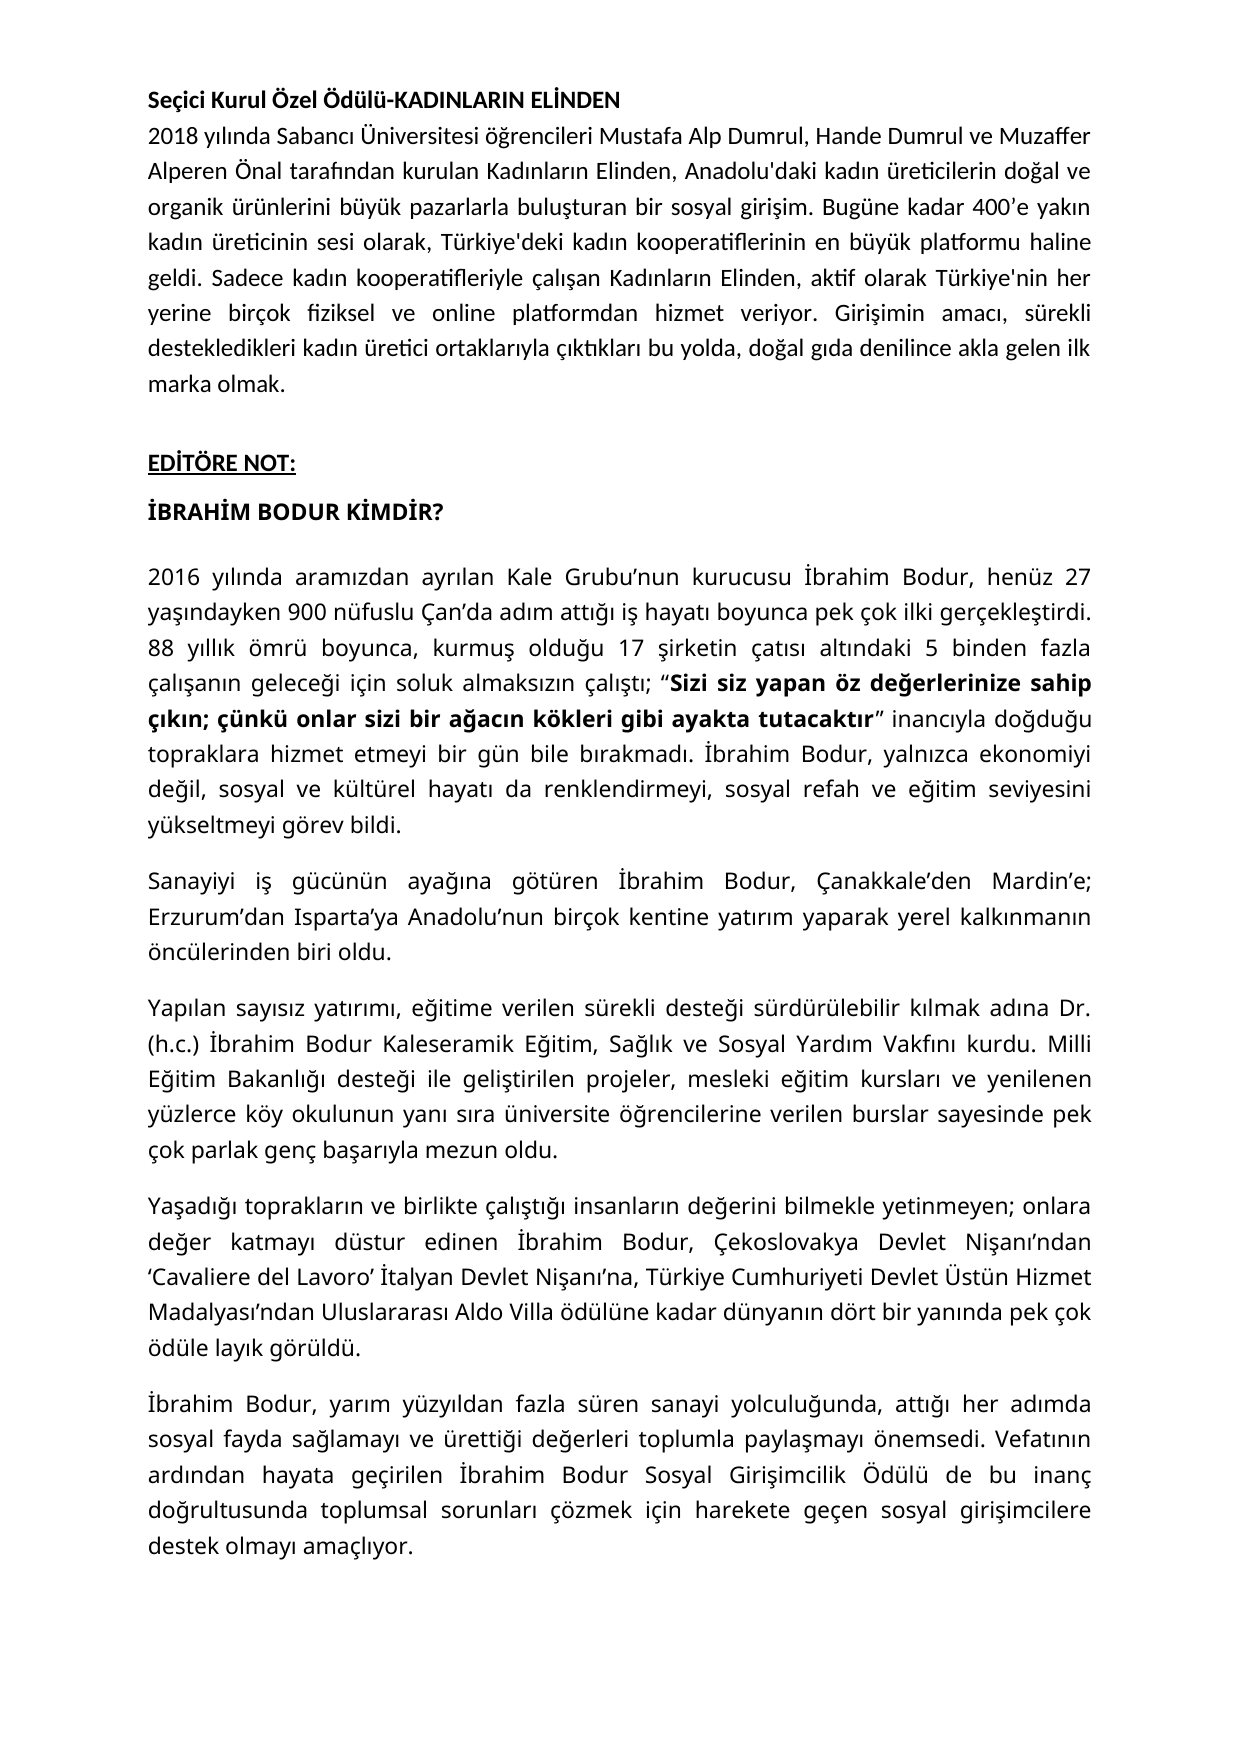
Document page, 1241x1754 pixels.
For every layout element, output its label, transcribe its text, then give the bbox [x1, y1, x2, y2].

text Yaşadığı toprakların ve birlikte çalıştığı insanların değerini bilmekle yetinmeyen; onlara değer katmayı düstur edinen İbrahim Bodur, Çekoslovakya Devlet Nişanı’ndan ‘Cavaliere del Lavoro’ İtalyan Devlet Nişanı’na, Türkiye Cumhuriyeti Devlet Üstün Hizmet Madalyası’ndan Uluslararası Aldo Villa ödülüne kadar dünyanın dört bir yanında pek çok ödüle layık görüldü. [148, 1186, 1093, 1363]
text Yapılan sayısız yatırımı, eğitime verilen sürekli desteği sürdürülebilir kılmak adına Dr. (h.c.) İbrahim Bodur Kaleseramik Eğitim, Sağlık ve Sosyal Yardım Vakfını kurdu. Milli Eğitim Bakanlığı desteği ile geliştirilen projeler, mesleki eğitim kursları ve yenilenen yüzlerce köy okulunun yanı sıra üniversite öğrencilerine verilen burslar sayesinde pek çok parlak genç başarıyla mezun oldu. [148, 988, 1093, 1165]
text Sanayiyi iş gücünün ayağına götüren İbrahim Bodur, Çanakkale’den Mardin’e; Erzurum’dan Isparta’ya Anadolu’nun birçok kentine yatırım yaparak yerel kalkınmanın öncülerinden biri oldu. [148, 861, 1093, 967]
text 2016 yılında aramızdan ayrılan Kale Grubu’nun kurucusu İbrahim Bodur, henüz 27 yaşındayken 900 nüfuslu Çan’da adım attığı iş hayatı boyunca pek çok ilki gerçekleştirdi. 88 yıllık ömrü boyunca, kurmuş olduğu 17 şirketin çatısı altındaki 5 binden fazla çalışanın geleceği için soluk almaksızın çalıştı; “Sizi siz yapan öz değerlerinize sahip çıkın; çünkü onlar sizi bir ağacın kökleri gibi ayakta tutacaktır” inancıyla doğduğu topraklara hizmet etmeyi bir gün bile bırakmadı. İbrahim Bodur, yalnızca ekonomiyi değil, sosyal ve kültürel hayatı da renklendirmeyi, sosyal refah ve eğitim seviyesini yükseltmeyi görev bildi. [148, 557, 1093, 840]
text Seçici Kurul Özel Ödülü-KADINLARIN ELİNDEN [148, 80, 1093, 115]
text EDİTÖRE NOT: [148, 447, 1093, 478]
text İbrahim Bodur, yarım yüzyıldan fazla süren sanayi yolculuğunda, attığı her adımda sosyal fayda sağlamayı ve ürettiği değerleri toplumla paylaşmayı önemsedi. Vefatının ardından hayata geçirilen İbrahim Bodur Sosyal Girişimcilik Ödülü de bu inanç doğrultusunda toplumsal sorunları çözmek için harekete geçen sosyal girişimcilere destek olmayı amaçlıyor. [148, 1384, 1093, 1561]
text İBRAHİM BODUR KİMDİR? [148, 496, 1093, 527]
text 2018 yılında Sabancı Üniversitesi öğrencileri Mustafa Alp Dumrul, Hande Dumrul ve Muzaffer Alperen Önal tarafından kurulan Kadınların Elinden, Anadolu'daki kadın üreticilerin doğal ve organik ürünlerini büyük pazarlarla buluşturan bir sosyal girişim. Bugüne kadar 400’e yakın kadın üreticinin sesi olarak, Türkiye'deki kadın kooperatiflerinin en büyük platformu haline geldi. Sadece kadın kooperatifleriyle çalışan Kadınların Elinden, aktif olarak Türkiye'nin her yerine birçok fiziksel ve online platformdan hizmet veriyor. Girişimin amacı, sürekli destekledikleri kadın üretici ortaklarıyla çıktıkları bu yolda, doğal gıda denilince akla gelen ilk marka olmak. [148, 115, 1093, 398]
